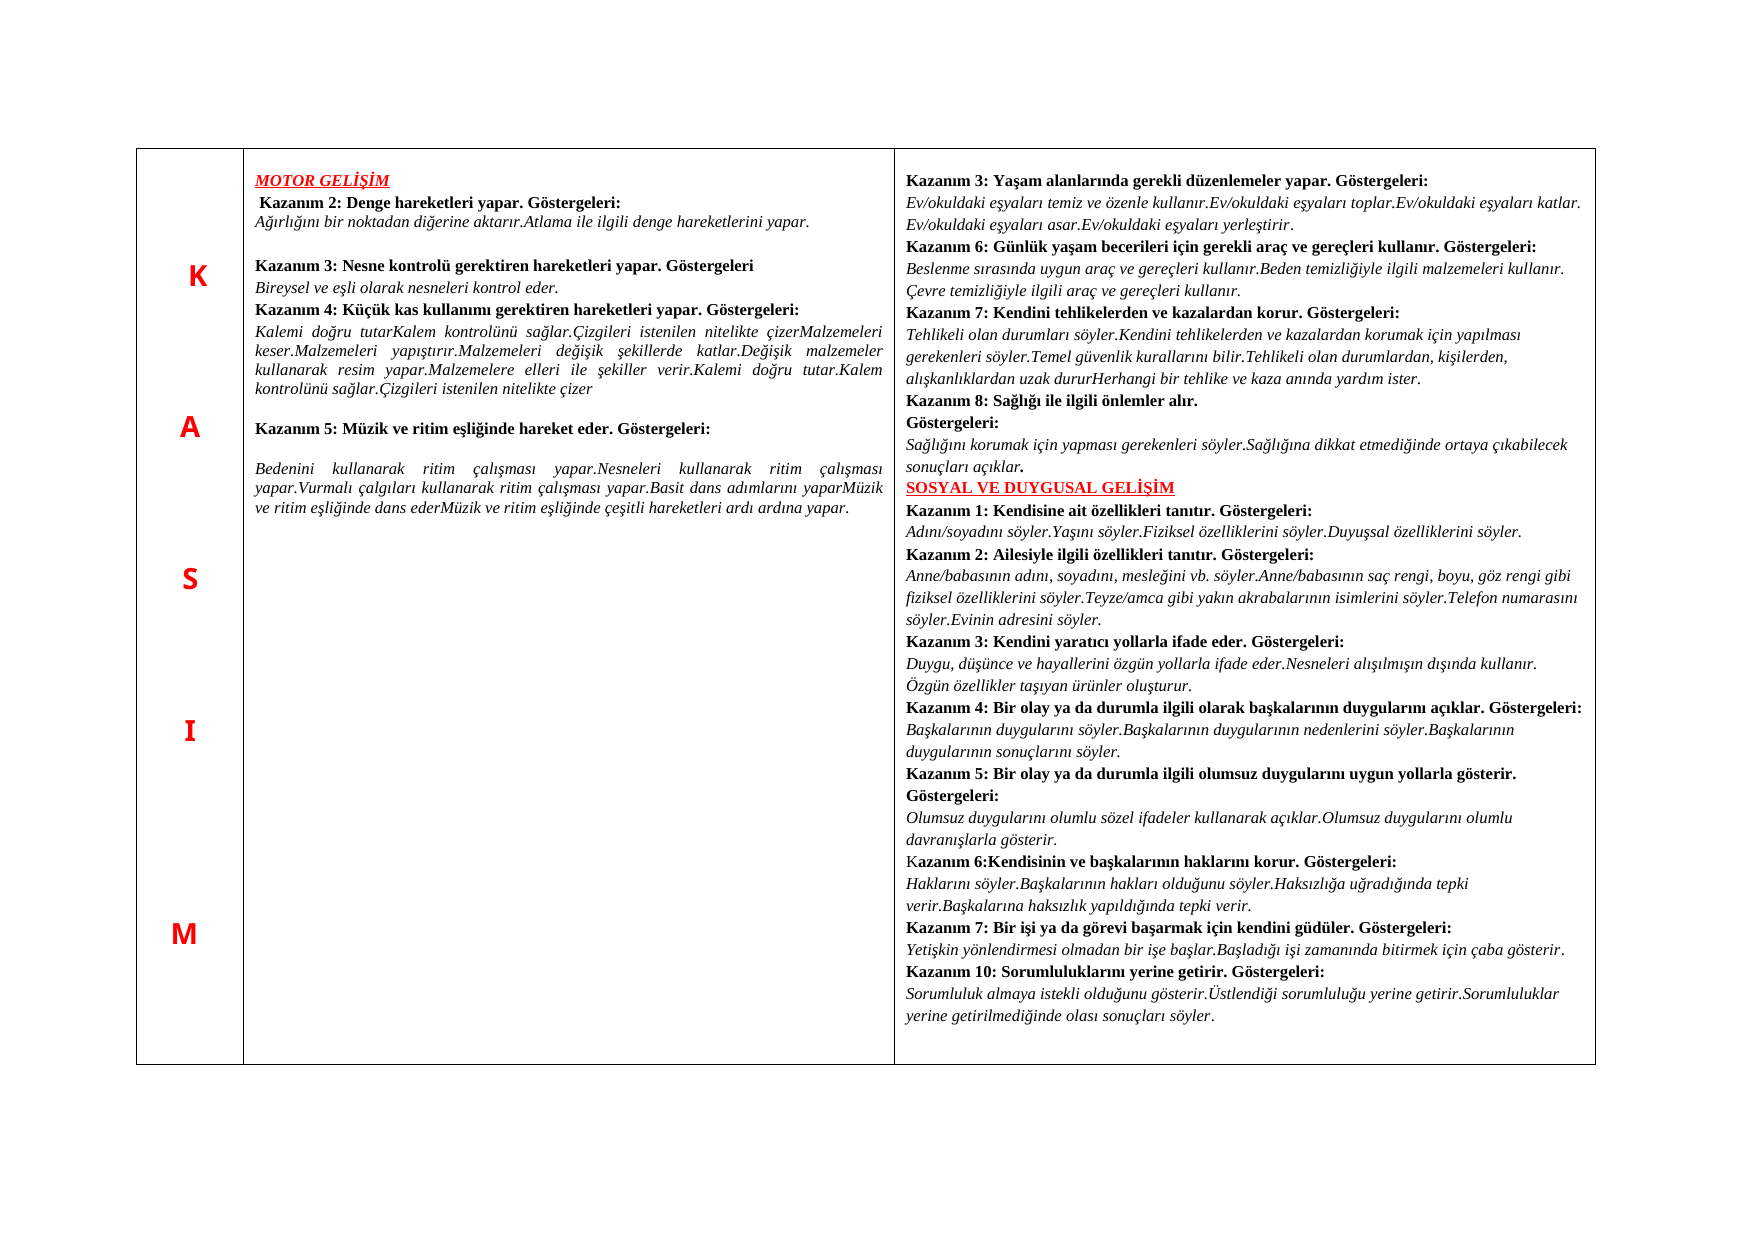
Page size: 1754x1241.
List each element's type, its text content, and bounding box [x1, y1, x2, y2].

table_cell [895, 149, 1595, 1064]
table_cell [244, 149, 894, 1064]
table_cell K A S I M K A S I M [137, 149, 243, 1064]
